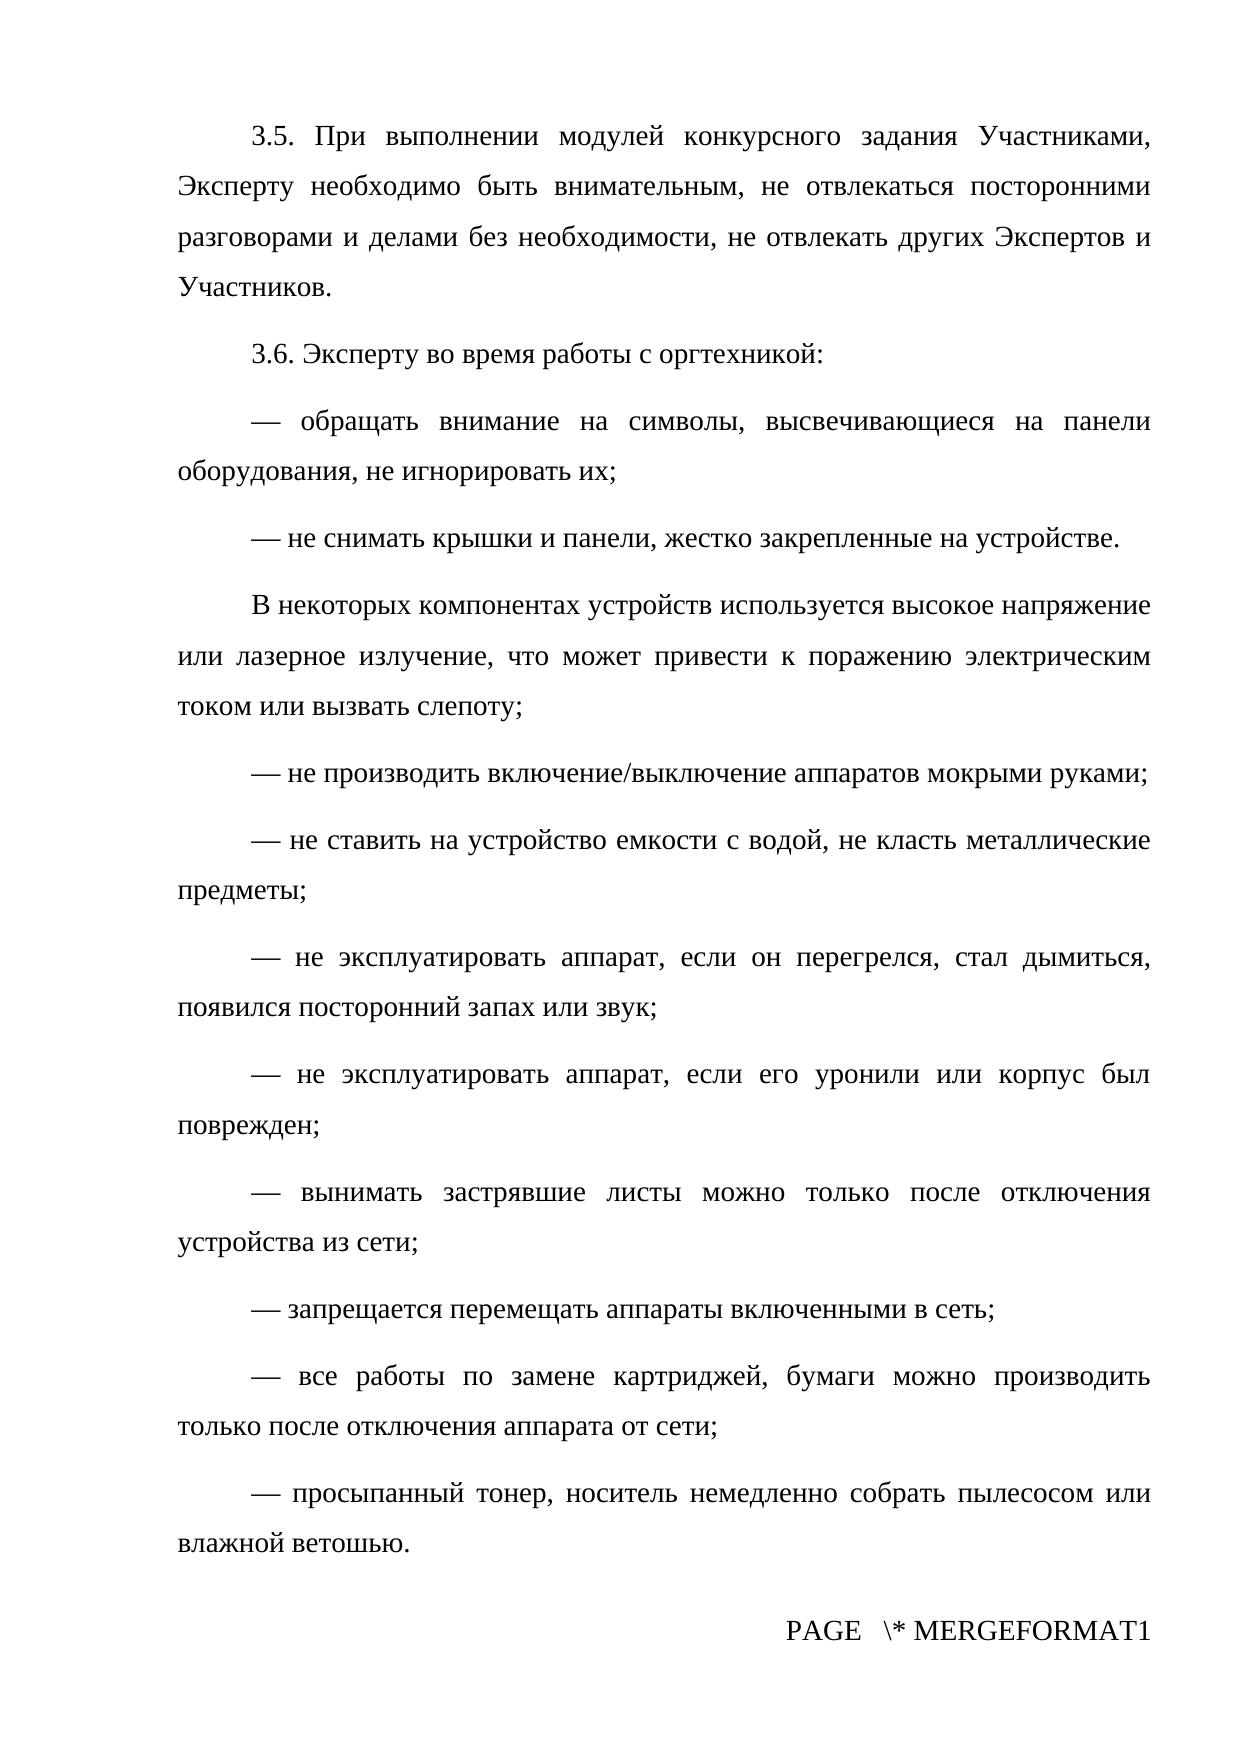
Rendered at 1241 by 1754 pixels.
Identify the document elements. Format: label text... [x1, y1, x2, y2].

text — не эксплуатировать аппарат, если он перегрелся, стал дымиться, появился посторонний запах или звук; [177, 939, 1152, 1023]
text В некоторых компонентах устройств используется высокое напряжение или лазерное излучение, что может привести к поражению электрическим током или вызвать слепоту; [177, 587, 1152, 721]
text — не ставить на устройство емкости с водой, не класть металлические предметы; [177, 822, 1152, 906]
text 3.5. При выполнении модулей конкурсного задания Участниками, Эксперту необходимо быть внимательным, не отвлекаться посторонними разговорами и делами без необходимости, не отвлекать других Экспертов и Участников. [177, 118, 1152, 303]
text — все работы по замене картриджей, бумаги можно производить только после отключения аппарата от сети; [177, 1358, 1152, 1442]
text — не производить включение/выключение аппаратов мокрыми руками; [177, 755, 1152, 788]
text — запрещается перемещать аппараты включенными в сеть; [177, 1291, 1152, 1324]
text — не эксплуатировать аппарат, если его уронили или корпус был поврежден; [177, 1056, 1152, 1140]
text — не снимать крышки и панели, жестко закрепленные на устройстве. [177, 520, 1152, 554]
text — вынимать застрявшие листы можно только после отключения устройства из сети; [177, 1174, 1152, 1258]
text — просыпанный тонер, носитель немедленно собрать пылесосом или влажной ветошью. [177, 1475, 1152, 1559]
text — обращать внимание на символы, высвечивающиеся на панели оборудования, не игнорировать их; [177, 403, 1152, 487]
text 3.6. Эксперту во время работы с оргтехникой: [177, 336, 1152, 369]
